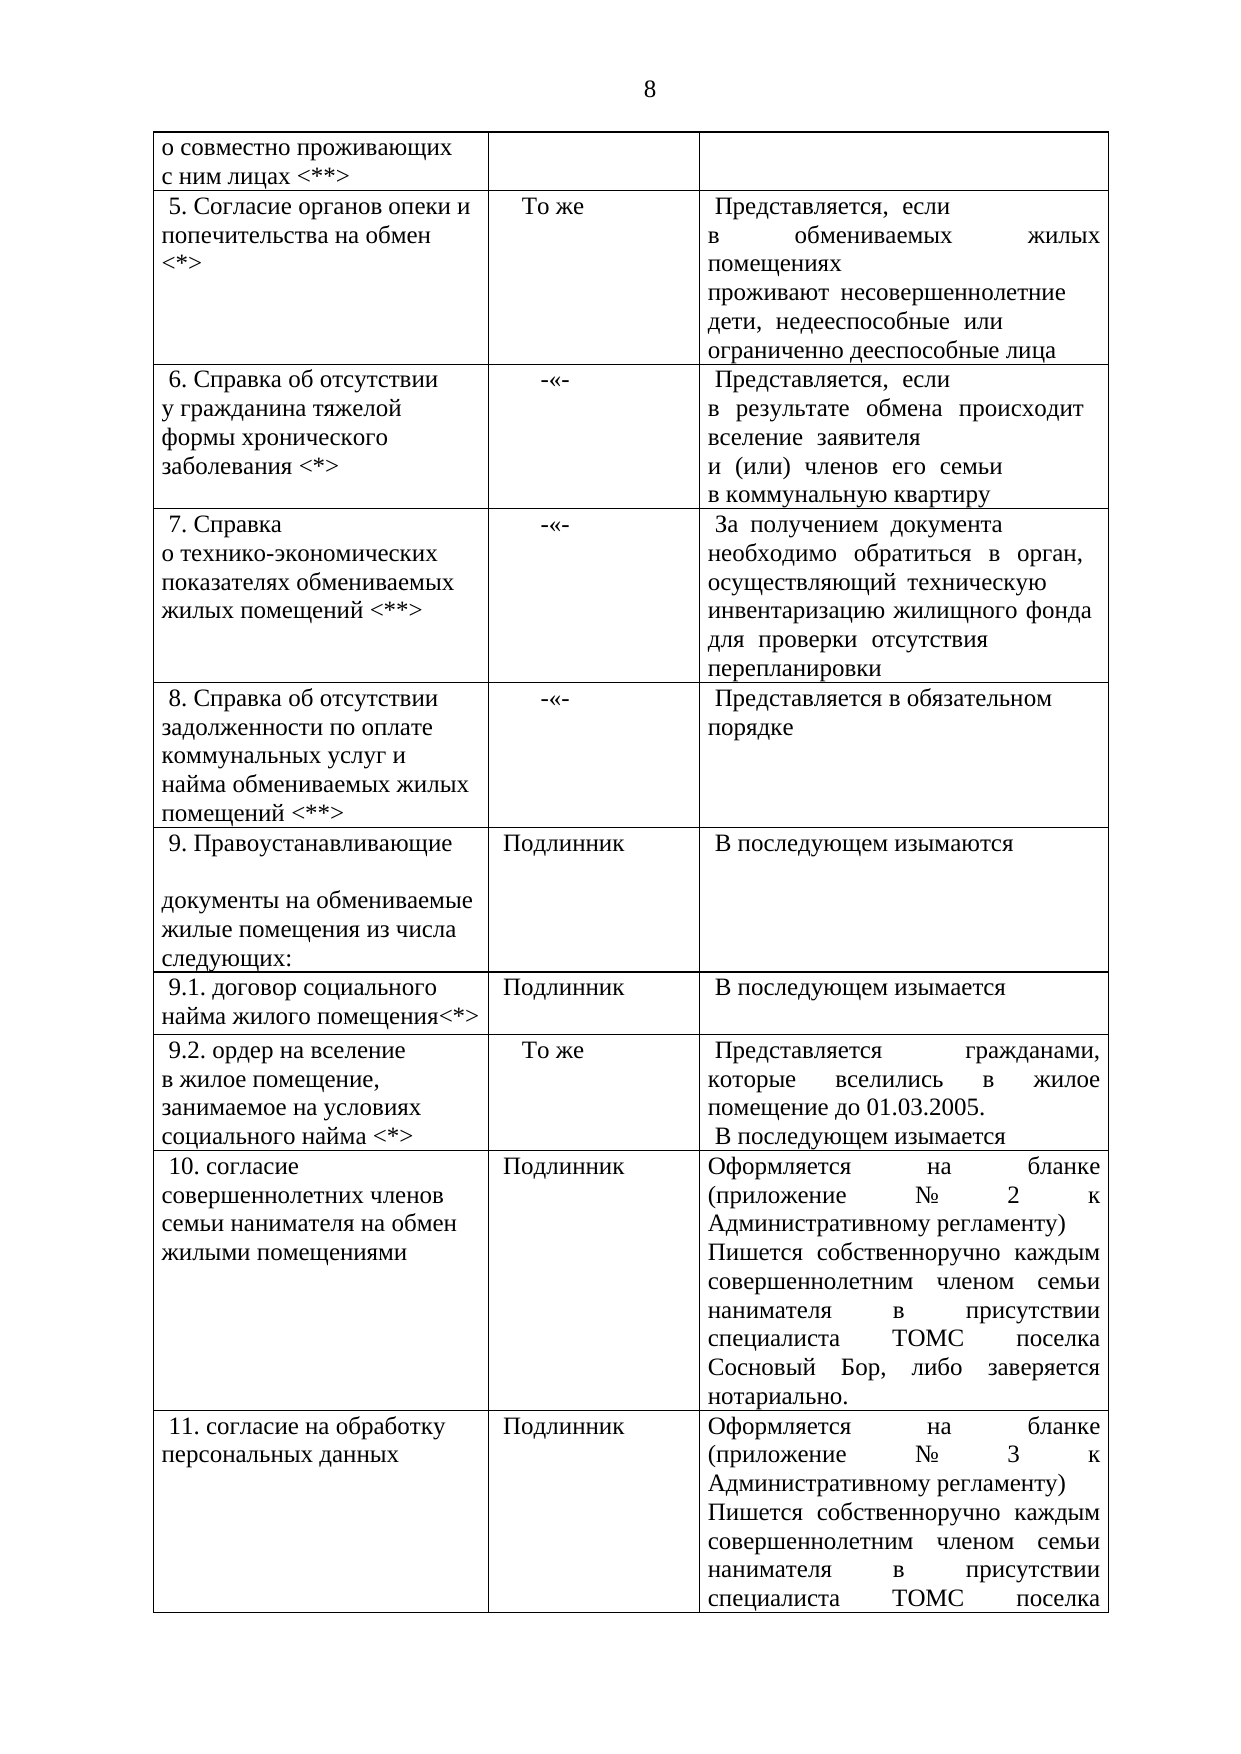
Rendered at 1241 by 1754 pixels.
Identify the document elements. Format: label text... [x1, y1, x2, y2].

table_cell Оформляется на бланке (приложение № 2 к Административному регламенту) Пишется собственноручно каждым совершеннолетним членом семьи нанимателя в присутствии специалиста ТОМС поселка Сосновый Бор, либо заверяется нотариально. [700, 1151, 1108, 1410]
table_cell То же [489, 1035, 699, 1150]
table_cell 9. Правоустанавливающие документы на обмениваемые жилые помещения из числа следующих: [154, 828, 488, 971]
table_cell -«- [489, 683, 699, 827]
table_cell 5. Согласие органов опеки и попечительства на обмен <*> [154, 191, 488, 363]
table_cell 7. Справка о технико-экономических показателях обмениваемых жилых помещений <**> [154, 509, 488, 682]
table_cell Подлинник [489, 973, 699, 1034]
table_cell -«- [489, 365, 699, 508]
table_cell Представляется, если в результате обмена происходит вселение заявителя и (или) членов его семьи в коммунальную квартиру [700, 365, 1108, 508]
table_cell За получением документа необходимо обратиться в орган, осуществляющий техническую инвентаризацию жилищного фонда для проверки отсутствия перепланировки [700, 509, 1108, 682]
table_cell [154, 133, 488, 190]
table_cell Представляется, если в обмениваемых жилых помещениях проживают несовершеннолетние дети, недееспособные или ограниченно дееспособные лица [700, 191, 1108, 363]
table_cell Подлинник [489, 1151, 699, 1410]
table_cell В последующем изымается [700, 973, 1108, 1034]
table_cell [489, 133, 699, 190]
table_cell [700, 133, 1108, 190]
table_cell 9.1. договор социального найма жилого помещения<*> [154, 973, 488, 1034]
table_cell 9.2. ордер на вселение в жилое помещение, занимаемое на условиях социального найма <*> [154, 1035, 488, 1150]
table_cell Подлинник [489, 1411, 699, 1612]
table_cell 8. Справка об отсутствии задолженности по оплате коммунальных услуг и найма обмениваемых жилых помещений <**> [154, 683, 488, 827]
table_cell Представляется в обязательном порядке [700, 683, 1108, 827]
table_cell -«- [489, 509, 699, 682]
table_cell 6. Справка об отсутствии у гражданина тяжелой формы хронического заболевания <*> [154, 365, 488, 508]
table_cell То же [489, 191, 699, 363]
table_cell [154, 1411, 488, 1612]
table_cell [700, 1411, 1108, 1612]
table_cell Подлинник [489, 828, 699, 971]
table_cell В последующем изымаются [700, 828, 1108, 971]
table_cell 10. согласие совершеннолетних членов семьи нанимателя на обмен жилыми помещениями [154, 1151, 488, 1410]
table_cell Представляется гражданами, которые вселились в жилое помещение до 01.03.2005. В последующем изымается [700, 1035, 1108, 1150]
